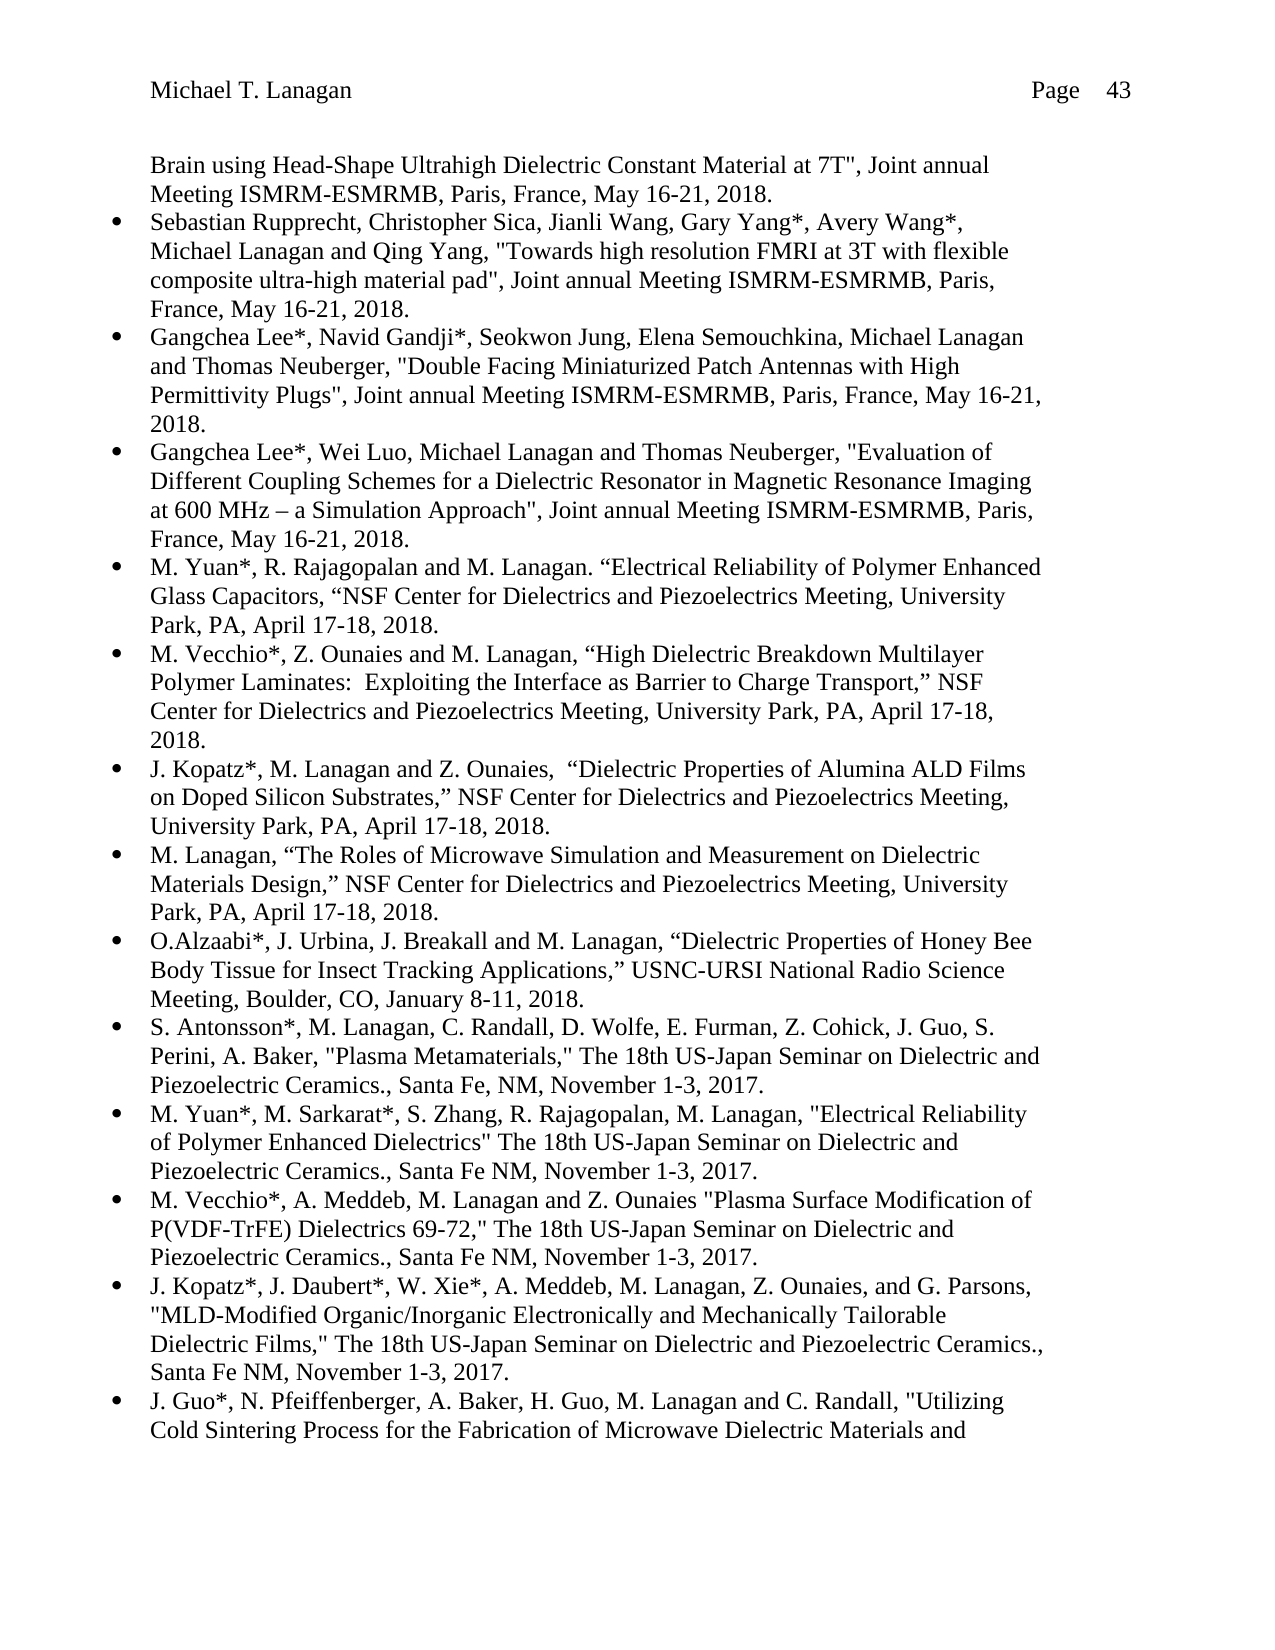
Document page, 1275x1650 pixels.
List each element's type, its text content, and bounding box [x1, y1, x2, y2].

list Sebastian Rupprecht, Christopher Sica, Jianli Wang, Gary Yang*, Avery Wang*, Michael Lanagan and Qing Yang, "Towards high resolution FMRI at 3T with flexible composite ultra-high material pad", Joint annual Meeting ISMRM-ESMRMB, Paris, France, May 16-21, 2018. [112, 207, 1050, 322]
list Gangchea Lee*, Wei Luo, Michael Lanagan and Thomas Neuberger, "Evaluation of Different Coupling Schemes for a Dielectric Resonator in Magnetic Resonance Imaging at 600 MHz – a Simulation Approach", Joint annual Meeting ISMRM-ESMRMB, Paris, France, May 16-21, 2018. [112, 437, 1050, 552]
list M. Vecchio*, Z. Ounaies and M. Lanagan, “High Dielectric Breakdown Multilayer Polymer Laminates: Exploiting the Interface as Barrier to Charge Transport,” NSF Center for Dielectrics and Piezoelectrics Meeting, University Park, PA, April 17-18, 2018. [112, 639, 1050, 754]
list J. Kopatz*, M. Lanagan and Z. Ounaies, “Dielectric Properties of Alumina ALD Films on Doped Silicon Substrates,” NSF Center for Dielectrics and Piezoelectrics Meeting, University Park, PA, April 17-18, 2018. [112, 754, 1050, 840]
list O.Alzaabi*, J. Urbina, J. Breakall and M. Lanagan, “Dielectric Properties of Honey Bee Body Tissue for Insect Tracking Applications,” USNC-URSI National Radio Science Meeting, Boulder, CO, January 8-11, 2018. [112, 926, 1050, 1012]
list S. Antonsson*, M. Lanagan, C. Randall, D. Wolfe, E. Furman, Z. Cohick, J. Guo, S. Perini, A. Baker, "Plasma Metamaterials," The 18th US-Japan Seminar on Dielectric and Piezoelectric Ceramics., Santa Fe, NM, November 1-3, 2017. [112, 1012, 1050, 1099]
list J. Kopatz*, J. Daubert*, W. Xie*, A. Meddeb, M. Lanagan, Z. Ounaies, and G. Parsons, "MLD-Modified Organic/Inorganic Electronically and Mechanically Tailorable Dielectric Films," The 18th US-Japan Seminar on Dielectric and Piezoelectric Ceramics., Santa Fe NM, November 1-3, 2017. [112, 1271, 1050, 1386]
list Gangchea Lee*, Navid Gandji*, Seokwon Jung, Elena Semouchkina, Michael Lanagan and Thomas Neuberger, "Double Facing Miniaturized Patch Antennas with High Permittivity Plugs", Joint annual Meeting ISMRM-ESMRMB, Paris, France, May 16-21, 2018. [112, 322, 1050, 437]
list M. Yuan*, R. Rajagopalan and M. Lanagan. “Electrical Reliability of Polymer Enhanced Glass Capacitors, “NSF Center for Dielectrics and Piezoelectrics Meeting, University Park, PA, April 17-18, 2018. [112, 552, 1050, 639]
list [112, 150, 1050, 207]
list M. Lanagan, “The Roles of Microwave Simulation and Measurement on Dielectric Materials Design,” NSF Center for Dielectrics and Piezoelectrics Meeting, University Park, PA, April 17-18, 2018. [112, 840, 1050, 926]
list M. Vecchio*, A. Meddeb, M. Lanagan and Z. Ounaies "Plasma Surface Modification of P(VDF-TrFE) Dielectrics 69-72," The 18th US-Japan Seminar on Dielectric and Piezoelectric Ceramics., Santa Fe NM, November 1-3, 2017. [112, 1185, 1050, 1271]
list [112, 1386, 1050, 1444]
list M. Yuan*, M. Sarkarat*, S. Zhang, R. Rajagopalan, M. Lanagan, "Electrical Reliability of Polymer Enhanced Dielectrics" The 18th US-Japan Seminar on Dielectric and Piezoelectric Ceramics., Santa Fe NM, November 1-3, 2017. [112, 1099, 1050, 1185]
